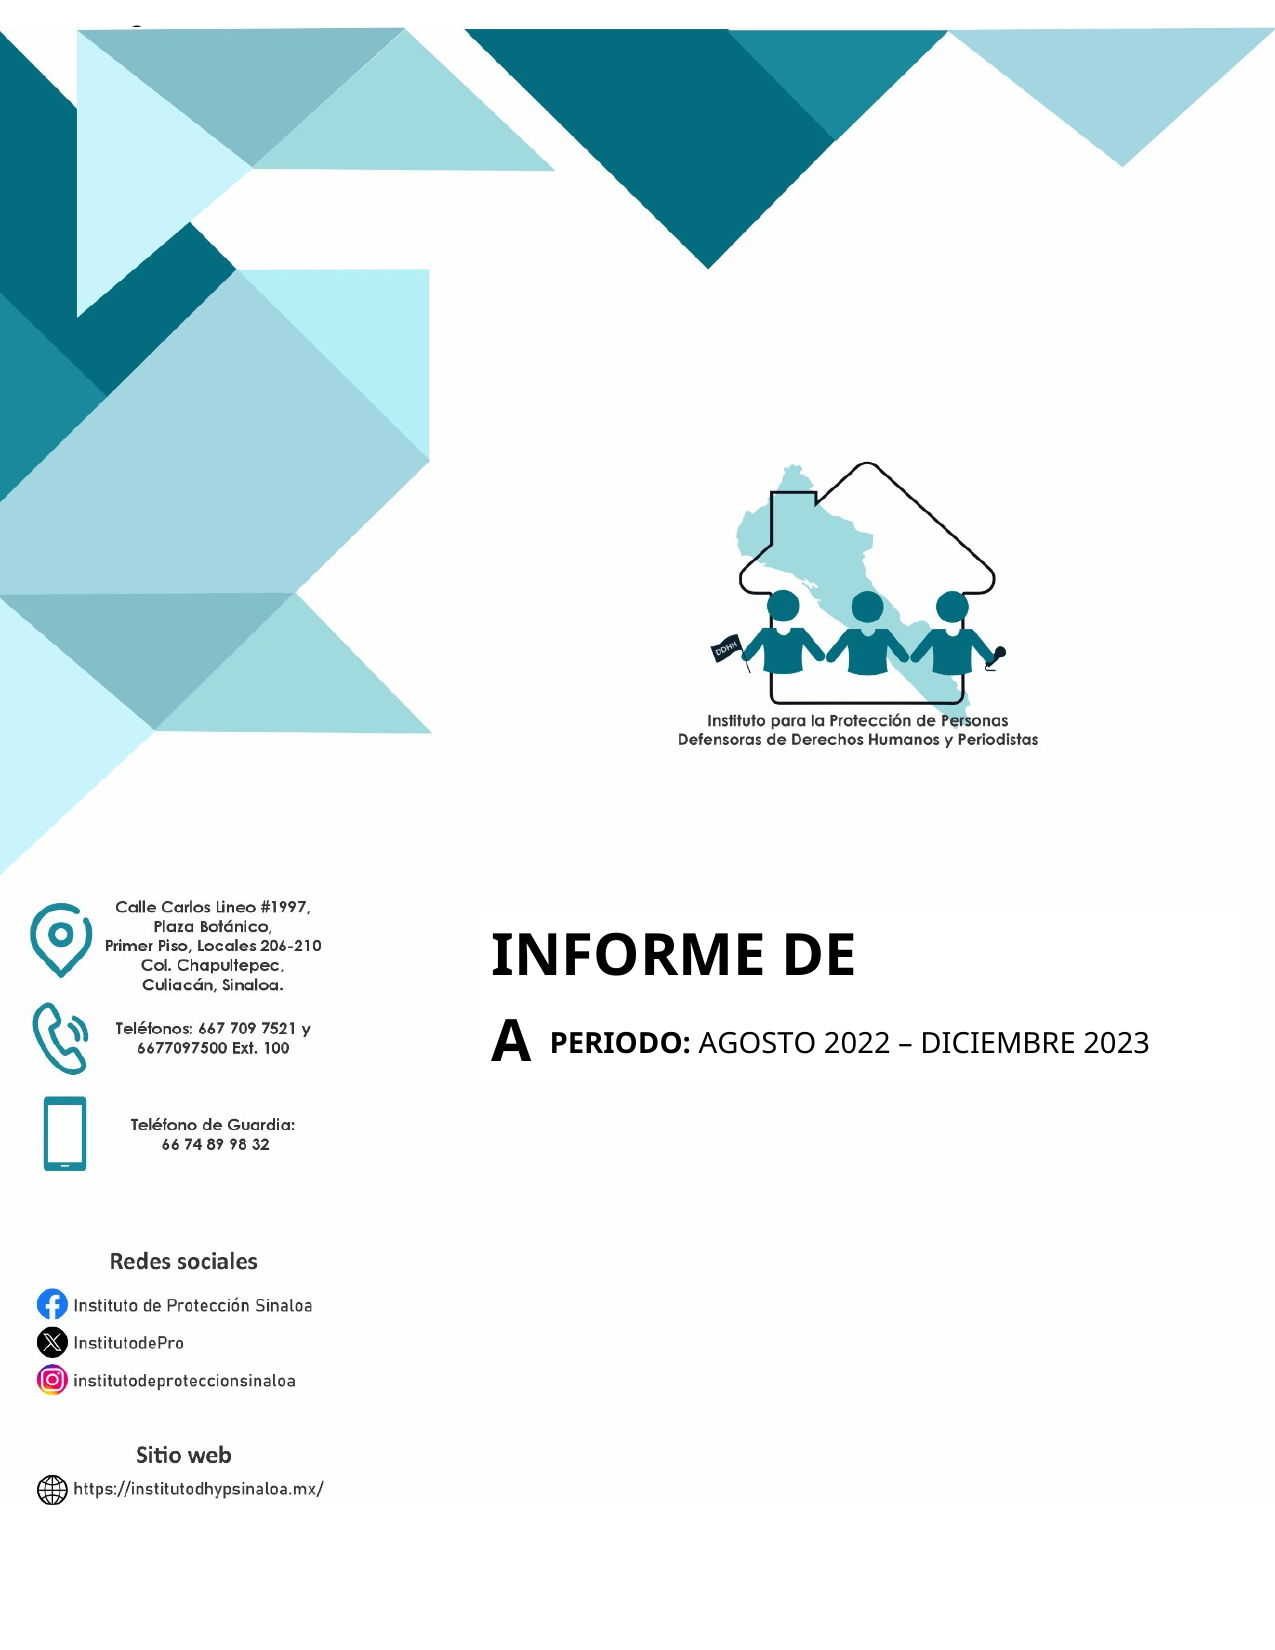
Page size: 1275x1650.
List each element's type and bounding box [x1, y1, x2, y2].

picture [0, 25, 1275, 1505]
